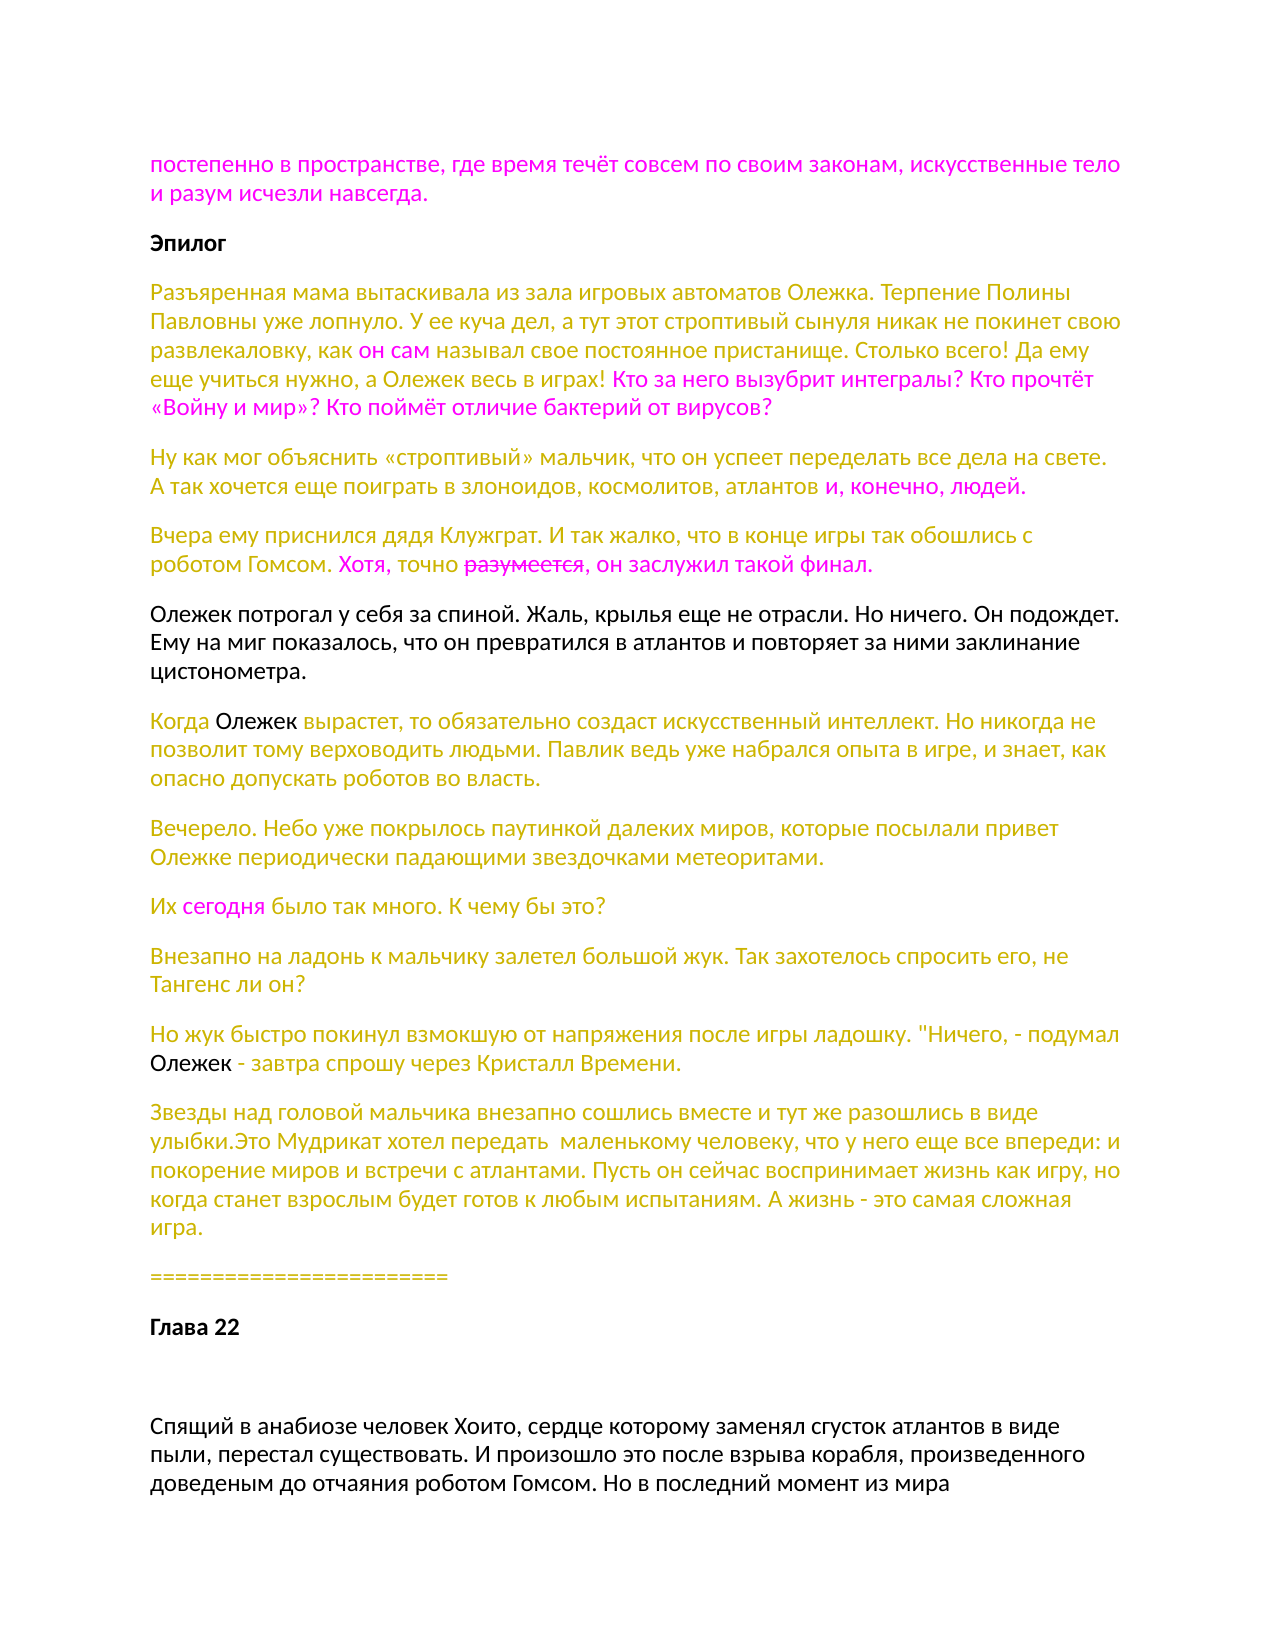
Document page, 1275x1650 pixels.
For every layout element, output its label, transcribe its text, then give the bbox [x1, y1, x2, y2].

text ======================== [150, 1262, 1125, 1291]
text Но жук быстро покинул взмокшую от напряжения после игры ладошку. "Ничего, - подумал Олежек - завтра спрошу через Кристалл Времени. [150, 1019, 1125, 1077]
text Вчера ему приснился дядя Клужграт. И так жалко, что в конце игры так обошлись с роботом Гомсом. Хотя, точно разумеется, он заслужил такой финал. [150, 521, 1125, 578]
text Внезапно на ладонь к мальчику залетел большой жук. Так захотелось спросить его, не Тангенс ли он? [150, 941, 1125, 999]
text Олежек потрогал у себя за спиной. Жаль, крылья еще не отрасли. Но ничего. Он подождет. Ему на миг показалось, что он превратился в атлантов и повторяет за ними заклинание цистонометра. [150, 599, 1125, 685]
text Их сегодня было так много. К чему бы это? [150, 892, 1125, 920]
text Когда Олежек вырастет, то обязательно создаст искусственный интеллект. Но никогда не позволит тому верховодить людьми. Павлик ведь уже набрался опыта в игре, и знает, как опасно допускать роботов во власть. [150, 706, 1125, 792]
text Ну как мог объяснить «строптивый» мальчик, что он успеет переделать все дела на свете. А так хочется еще поиграть в злоноидов, космолитов, атлантов и, конечно, людей. [150, 442, 1125, 500]
text Звезды над головой мальчика внезапно сошлись вместе и тут же разошлись в виде улыбки.Это Мудрикат хотел передать маленькому человеку, что у него еще все впереди: и покорение миров и встречи с атлантами. Пусть он сейчас воспринимает жизнь как игру, но когда станет взрослым будет готов к любым испытаниям. А жизнь - это самая сложная игра. [150, 1098, 1125, 1242]
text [150, 150, 1125, 207]
text Разъяренная мама вытаскивала из зала игровых автоматов Олежка. Терпение Полины Павловны уже лопнуло. У ее куча дел, а тут этот строптивый сынуля никак не покинет свою развлекаловку, как он сам называл свое постоянное пристанище. Столько всего! Да ему еще учиться нужно, а Олежек весь в играх! Кто за него вызубрит интегралы? Кто прочтёт «Войну и мир»? Кто поймёт отличие бактерий от вирусов? [150, 278, 1125, 422]
text Эпилог [150, 228, 1125, 257]
text Глава 22 [150, 1312, 1125, 1341]
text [150, 1411, 1125, 1497]
text Вечерело. Небо уже покрылось паутинкой далеких миров, которые посылали привет Олежке периодически падающими звездочками метеоритами. [150, 813, 1125, 871]
